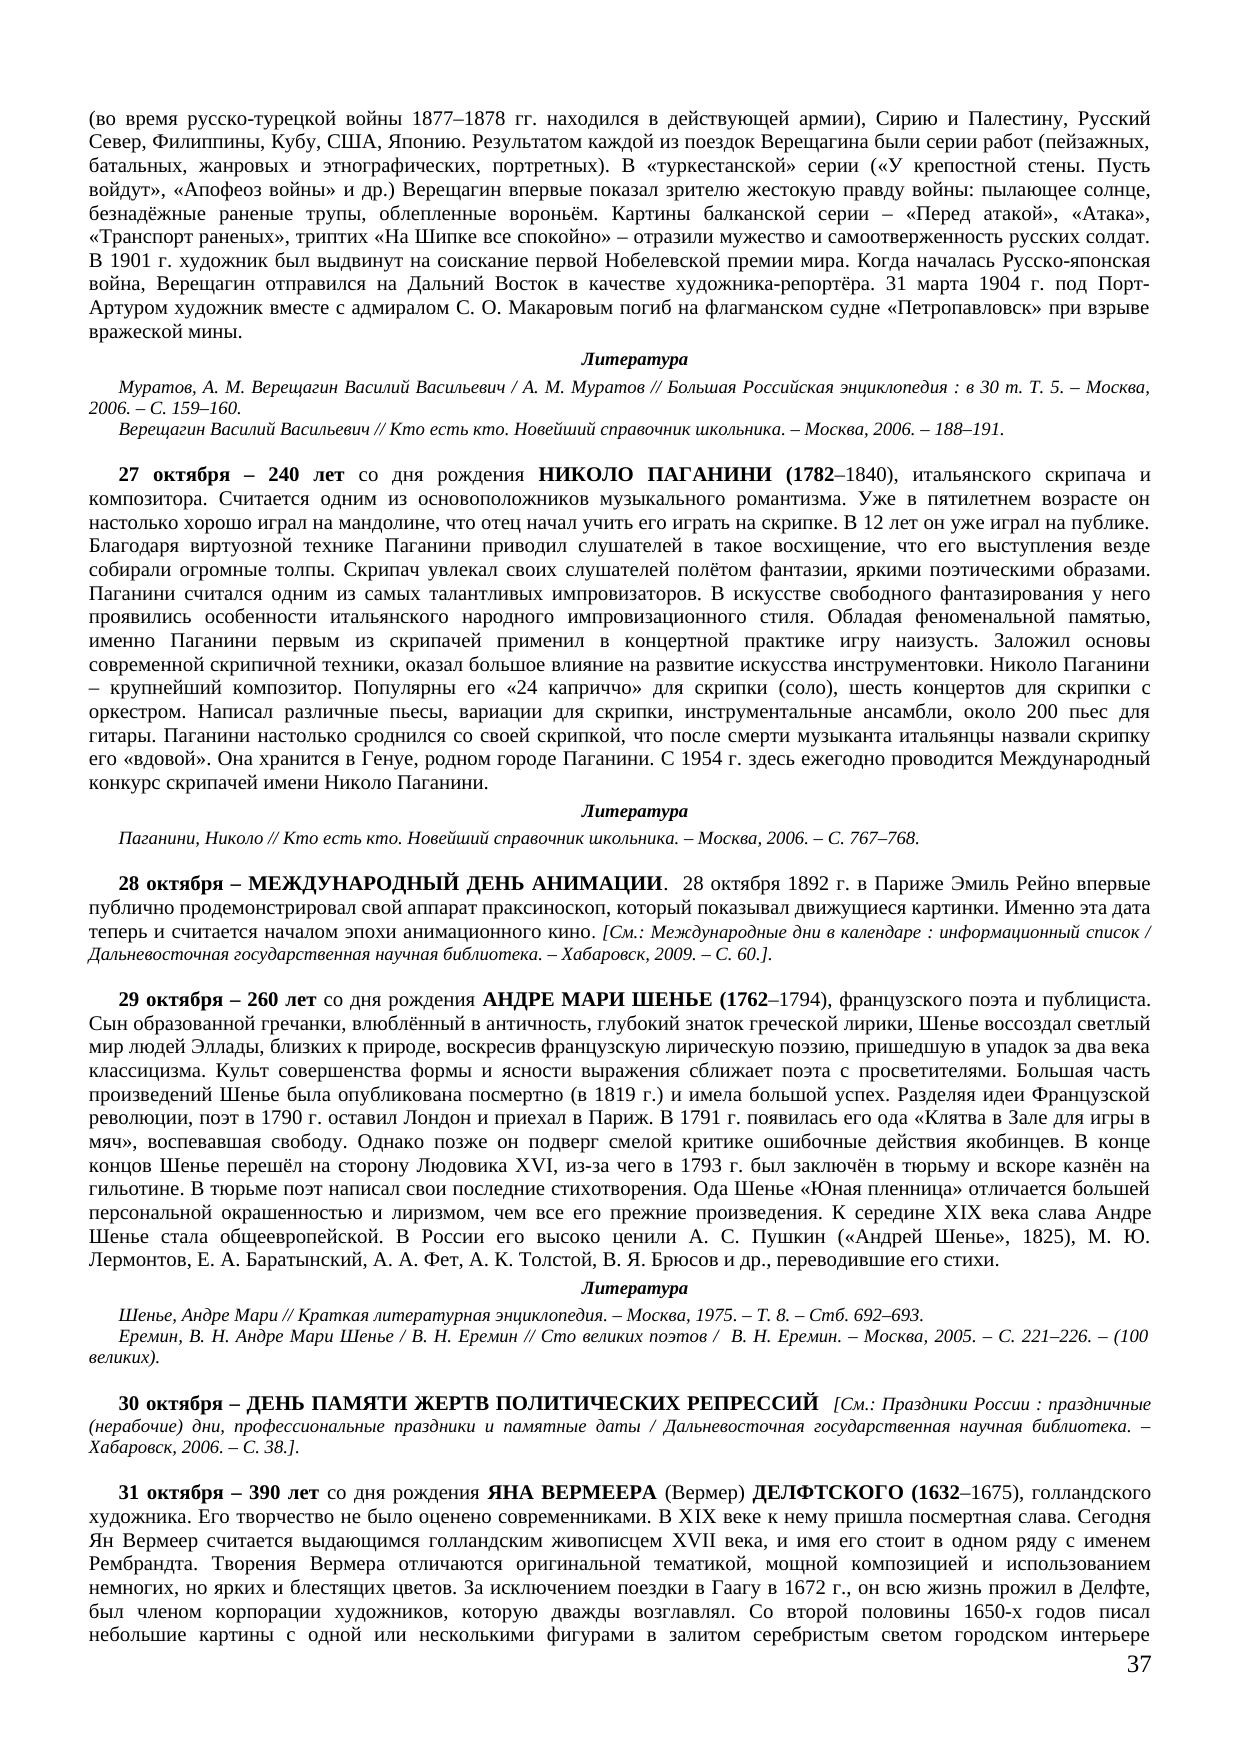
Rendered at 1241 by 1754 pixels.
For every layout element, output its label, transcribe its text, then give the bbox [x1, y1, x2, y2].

text Литература [89, 1277, 1152, 1298]
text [89, 106, 1152, 343]
text Еремин, В. Н. Андре Мари Шенье / В. Н. Еремин // Сто великих поэтов / В. Н. Еремин. – Москва, 2005. – С. 221–226. – (100 великих). [89, 1326, 1152, 1368]
text Муратов, А. М. Верещагин Василий Васильевич / А. М. Муратов // Большая Российская энциклопедия : в 30 т. Т. 5. – Москва, 2006. – С. 159–160. [89, 376, 1152, 418]
text Литература [89, 349, 1152, 370]
text 27 октября – 240 лет со дня рождения НИКОЛО ПАГАНИНИ (1782–1840), итальянского скрипача и композитора. Считается одним из основоположников музыкального романтизма. Уже в пятилетнем возрасте он настолько хорошо играл на мандолине, что отец начал учить его играть на скрипке. В 12 лет он уже играл на публике. Благодаря виртуозной технике Паганини приводил слушателей в такое восхищение, что его выступления везде собирали огромные толпы. Скрипач увлекал своих слушателей полётом фантазии, яркими поэтическими образами. Паганини считался одним из самых талантливых импровизаторов. В искусстве свободного фантазирования у него проявились особенности итальянского народного импровизационного стиля. Обладая феноменальной памятью, именно Паганини первым из скрипачей применил в концертной практике игру наизусть. Заложил основы современной скрипичной техники, оказал большое влияние на развитие искусства инструментовки. Николо Паганини – крупнейший композитор. Популярны его «24 каприччо» для скрипки (соло), шесть концертов для скрипки с оркестром. Написал различные пьесы, вариации для скрипки, инструментальные ансамбли, около 200 пьес для гитары. Паганини настолько сроднился со своей скрипкой, что после смерти музыканта итальянцы назвали скрипку его «вдовой». Она хранится в Генуе, родном городе Паганини. С 1954 г. здесь ежегодно проводится Международный конкурс скрипачей имени Николо Паганини. [89, 463, 1152, 794]
text Верещагин Василий Васильевич // Кто есть кто. Новейший справочник школьника. – Москва, 2006. – 188–191. [89, 418, 1152, 439]
text Паганини, Николо // Кто есть кто. Новейший справочник школьника. – Москва, 2006. – С. 767–768. [89, 827, 1152, 848]
text 29 октября – 260 лет со дня рождения АНДРЕ МАРИ ШЕНЬЕ (1762–1794), французского поэта и публициста. Сын образованной гречанки, влюблённый в античность, глубокий знаток греческой лирики, Шенье воссоздал светлый мир людей Эллады, близких к природе, воскресив французскую лирическую поэзию, пришедшую в упадок за два века классицизма. Культ совершенства формы и ясности выражения сближает поэта с просветителями. Большая часть произведений Шенье была опубликована посмертно (в 1819 г.) и имела большой успех. Разделяя идеи Французской революции, поэт в 1790 г. оставил Лондон и приехал в Париж. В 1791 г. появилась его ода «Клятва в Зале для игры в мяч», воспевавшая свободу. Однако позже он подверг смелой критике ошибочные действия якобинцев. В конце концов Шенье перешёл на сторону Людовика ХVI, из-за чего в 1793 г. был заключён в тюрьму и вскоре казнён на гильотине. В тюрьме поэт написал свои последние стихотворения. Ода Шенье «Юная пленница» отличается большей персональной окрашенностью и лиризмом, чем все его прежние произведения. К середине ХIХ века слава Андре Шенье стала общеевропейской. В России его высоко ценили А. С. Пушкин («Андрей Шенье», 1825), М. Ю. Лермонтов, Е. А. Баратынский, А. А. Фет, А. К. Толстой, В. Я. Брюсов и др., переводившие его стихи. [89, 988, 1152, 1271]
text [89, 1481, 1152, 1646]
text Литература [89, 800, 1152, 821]
text 30 октября – ДЕНЬ ПАМЯТИ ЖЕРТВ ПОЛИТИЧЕСКИХ РЕПРЕССИЙ [См.: Праздники России : праздничные (нерабочие) дни, профессиональные праздники и памятные даты / Дальневосточная государственная научная библиотека. – Хабаровск, 2006. – С. 38.]. [89, 1392, 1152, 1457]
text Шенье, Андре Мари // Краткая литературная энциклопедия. – Москва, 1975. – Т. 8. – Стб. 692–693. [89, 1305, 1152, 1326]
text 28 октября – МЕЖДУНАРОДНЫЙ ДЕНЬ АНИМАЦИИ. 28 октября 1892 г. в Париже Эмиль Рейно впервые публично продемонстрировал свой аппарат праксиноскоп, который показывал движущиеся картинки. Именно эта дата теперь и считается началом эпохи анимационного кино. [См.: Международные дни в календаре : информационный список / Дальневосточная государственная научная библиотека. – Хабаровск, 2009. – С. 60.]. [89, 872, 1152, 964]
